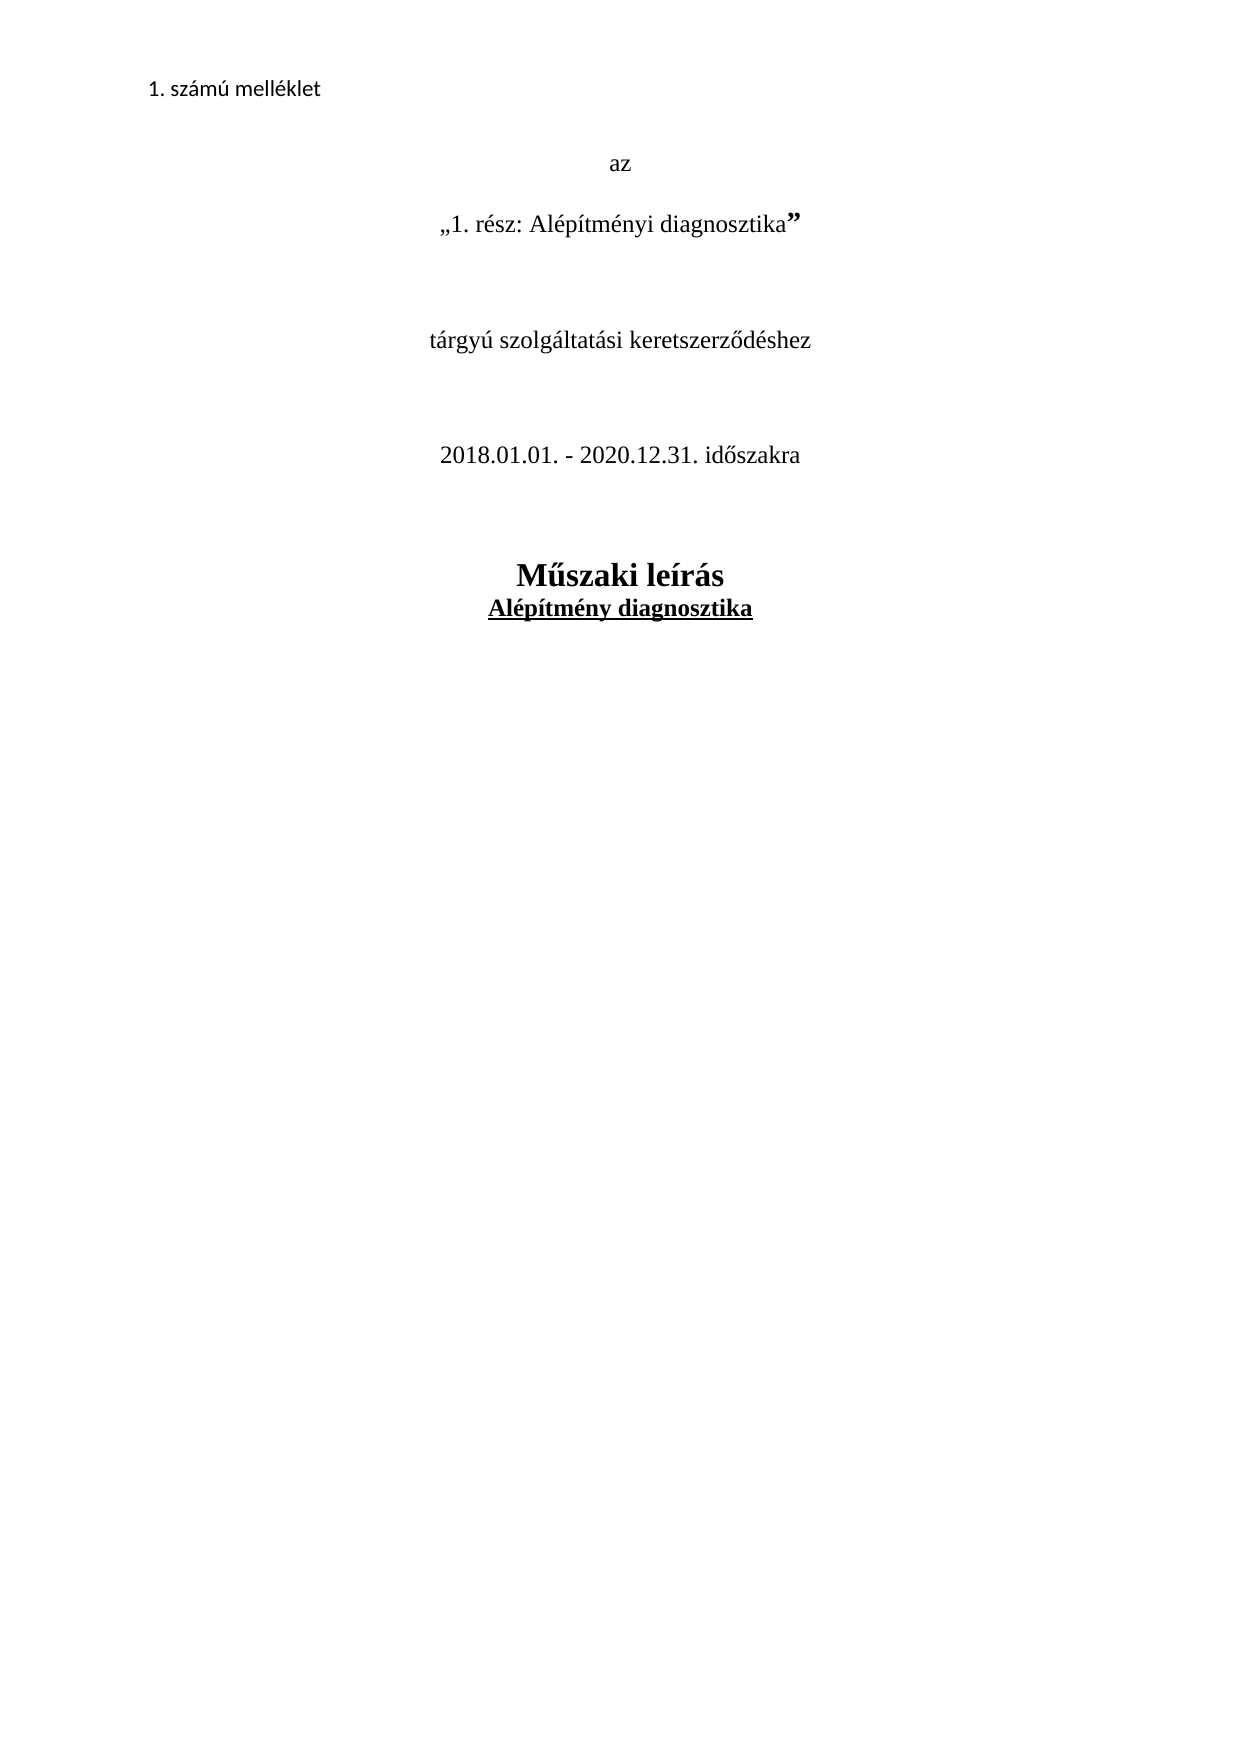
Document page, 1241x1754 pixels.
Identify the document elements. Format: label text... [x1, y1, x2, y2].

text az [148, 148, 1093, 176]
text Műszaki leírás [148, 555, 1093, 593]
text tárgyú szolgáltatási keretszerződéshez [148, 325, 1093, 354]
text „1. rész: Alépítményi diagnosztika” [148, 205, 1093, 239]
text 2018.01.01. - 2020.12.31. időszakra [148, 440, 1093, 469]
text Alépítmény diagnosztika [148, 593, 1093, 622]
